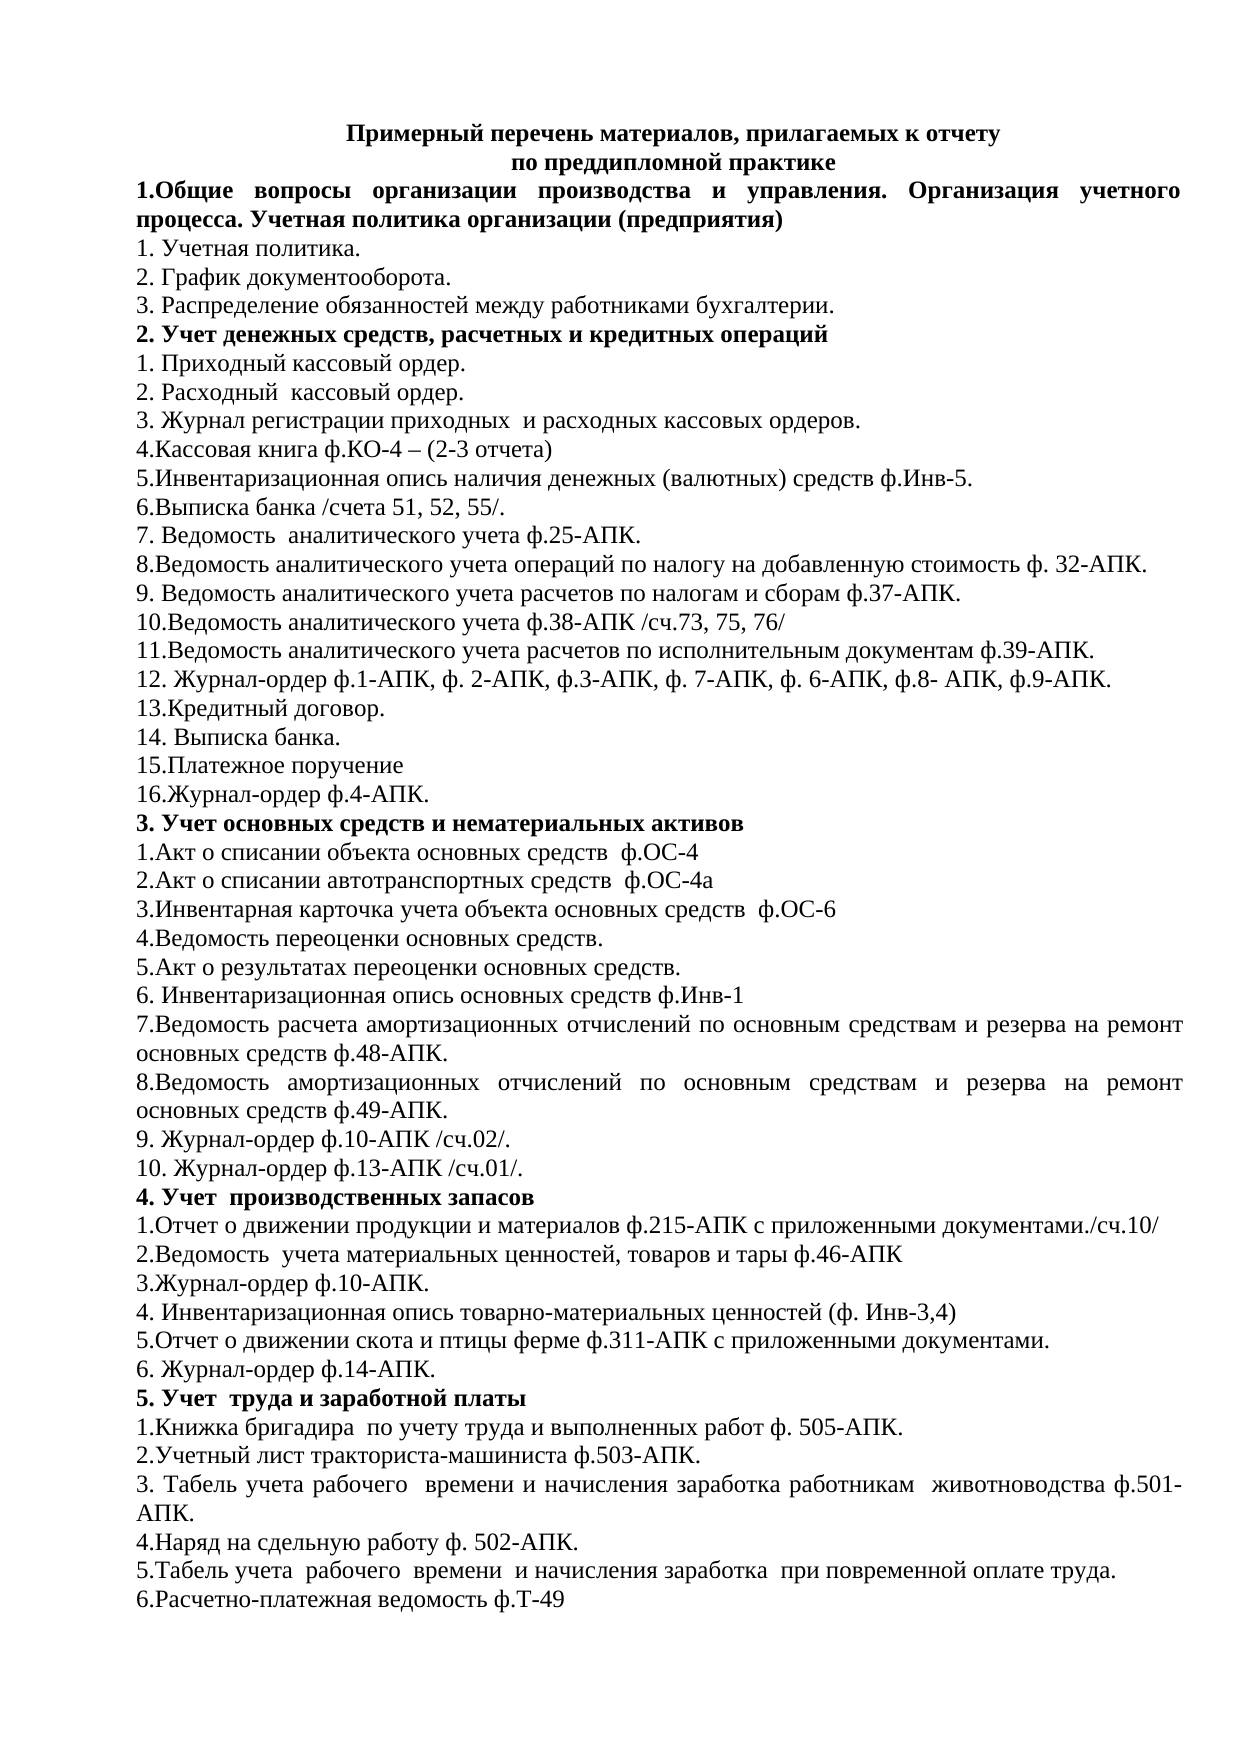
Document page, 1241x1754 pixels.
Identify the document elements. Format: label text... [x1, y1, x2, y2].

text 6.Выписка банка /счета 51, 52, 55/. [136, 492, 1184, 521]
text по преддипломной практике [165, 147, 1181, 176]
text 5.Табель учета рабочего времени и начисления заработка при повременной оплате труда. [136, 1556, 1184, 1584]
text 7. Ведомость аналитического учета ф.25-АПК. [136, 521, 1184, 549]
text 4. Учет производственных запасов [136, 1182, 1184, 1211]
text 8.Ведомость амортизационных отчислений по основным средствам и резерва на ремонт основных средств ф.49-АПК. [136, 1067, 1184, 1124]
text 12. Журнал-ордер ф.1-АПК, ф. 2-АПК, ф.3-АПК, ф. 7-АПК, ф. 6-АПК, ф.8- АПК, ф.9-АПК. [136, 664, 1184, 693]
text 4.Наряд на сдельную работу ф. 502-АПК. [136, 1527, 1184, 1556]
text 10. Журнал-ордер ф.13-АПК /сч.01/. [136, 1153, 1184, 1182]
text 3. Учет основных средств и нематериальных активов [136, 808, 1184, 837]
text 5.Акт о результатах переоценки основных средств. [136, 952, 1184, 981]
text 1. Приходный кассовый ордер. [136, 348, 1184, 377]
text 14. Выписка банка. [136, 722, 1184, 751]
text 2.Акт о списании автотранспортных средств ф.ОС-4а [136, 866, 1184, 894]
text 3. Журнал регистрации приходных и расходных кассовых ордеров. [136, 406, 1184, 434]
text 10.Ведомость аналитического учета ф.38-АПК /сч.73, 75, 76/ [136, 607, 1184, 636]
text 9. Ведомость аналитического учета расчетов по налогам и сборам ф.37-АПК. [136, 578, 1184, 607]
list 3. Распределение обязанностей между работниками бухгалтерии. [136, 291, 1181, 319]
text 1.Отчет о движении продукции и материалов ф.215-АПК с приложенными документами./сч.10/ [136, 1211, 1184, 1239]
text 4.Ведомость переоценки основных средств. [136, 923, 1184, 952]
text 11.Ведомость аналитического учета расчетов по исполнительным документам ф.39-АПК. [136, 636, 1184, 664]
list 1.Общие вопросы организации производства и управления. Организация учетного процесса. Учетная политика организации (предприятия) [136, 176, 1181, 233]
text 3.Журнал-ордер ф.10-АПК. [136, 1268, 1184, 1297]
text 4. Инвентаризационная опись товарно-материальных ценностей (ф. Инв-3,4) [136, 1297, 1184, 1326]
text 5.Отчет о движении скота и птицы ферме ф.311-АПК с приложенными документами. [136, 1326, 1184, 1354]
text 2. Расходный кассовый ордер. [136, 377, 1184, 406]
text 1.Книжка бригадира по учету труда и выполненных работ ф. 505-АПК. [136, 1412, 1184, 1441]
text Примерный перечень материалов, прилагаемых к отчету [165, 118, 1181, 147]
text 7.Ведомость расчета амортизационных отчислений по основным средствам и резерва на ремонт основных средств ф.48-АПК. [136, 1009, 1184, 1067]
text 2. Учет денежных средств, расчетных и кредитных операций [136, 319, 1184, 348]
text 15.Платежное поручение [136, 751, 1184, 779]
text 16.Журнал-ордер ф.4-АПК. [136, 779, 1184, 808]
text 6.Расчетно-платежная ведомость ф.Т-49 [136, 1584, 1184, 1613]
text 2.Учетный лист тракториста-машиниста ф.503-АПК. [136, 1441, 1184, 1469]
text 8.Ведомость аналитического учета операций по налогу на добавленную стоимость ф. 32-АПК. [136, 549, 1184, 578]
text 5. Учет труда и заработной платы [136, 1383, 1184, 1412]
text 6. Журнал-ордер ф.14-АПК. [136, 1354, 1184, 1383]
text 4.Кассовая книга ф.КО-4 – (2-3 отчета) [136, 434, 1184, 463]
text 3. Табель учета рабочего времени и начисления заработка работникам животноводства ф.501-АПК. [136, 1469, 1184, 1527]
list 2. График документооборота. [136, 262, 1181, 291]
list 1. Учетная политика. [136, 233, 1181, 262]
text 2.Ведомость учета материальных ценностей, товаров и тары ф.46-АПК [136, 1239, 1184, 1268]
text 5.Инвентаризационная опись наличия денежных (валютных) средств ф.Инв-5. [136, 463, 1184, 492]
text 13.Кредитный договор. [136, 693, 1184, 722]
text 9. Журнал-ордер ф.10-АПК /сч.02/. [136, 1124, 1184, 1153]
text 6. Инвентаризационная опись основных средств ф.Инв-1 [136, 981, 1184, 1009]
text 3.Инвентарная карточка учета объекта основных средств ф.ОС-6 [136, 894, 1184, 923]
text 1.Акт о списании объекта основных средств ф.ОС-4 [136, 837, 1184, 866]
